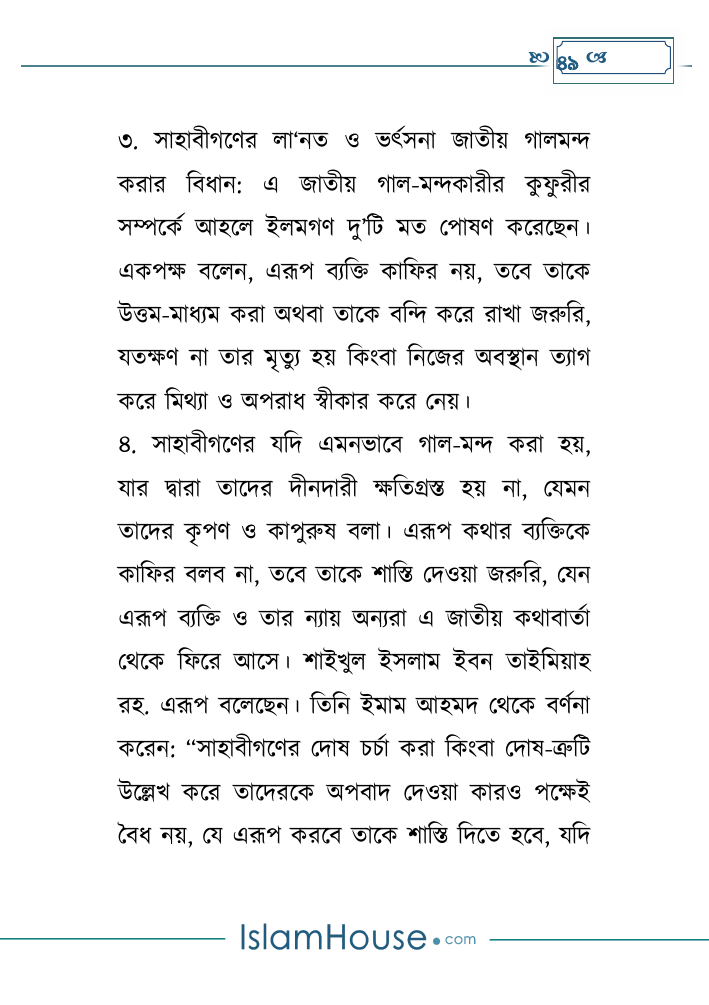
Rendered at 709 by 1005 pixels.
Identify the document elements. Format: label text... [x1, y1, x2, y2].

text ৩. সাহাবীগণের লা‘নত ও ভর্ৎসনা জাতীয় গালমন্দ করার বিধান: এ জাতীয় গাল-মন্দকারীর কুফুরীর সম্পর্কে আহলে ইলমগণ দু’টি মত পোষণ করেছেন। একপক্ষ বলেন, এরূপ ব্যক্তি কাফির নয়, তবে তাকে উত্তম-মাধ্যম করা অথবা তাকে বন্দি করে রাখা জরুরি, যতক্ষণ না তার মৃত্যু হয় কিংবা নিজের অবস্থান ত্যাগ করে মিথ্যা ও অপরাধ স্বীকার করে নেয়। [118, 118, 591, 420]
picture [0, 918, 226, 955]
picture [233, 919, 709, 956]
